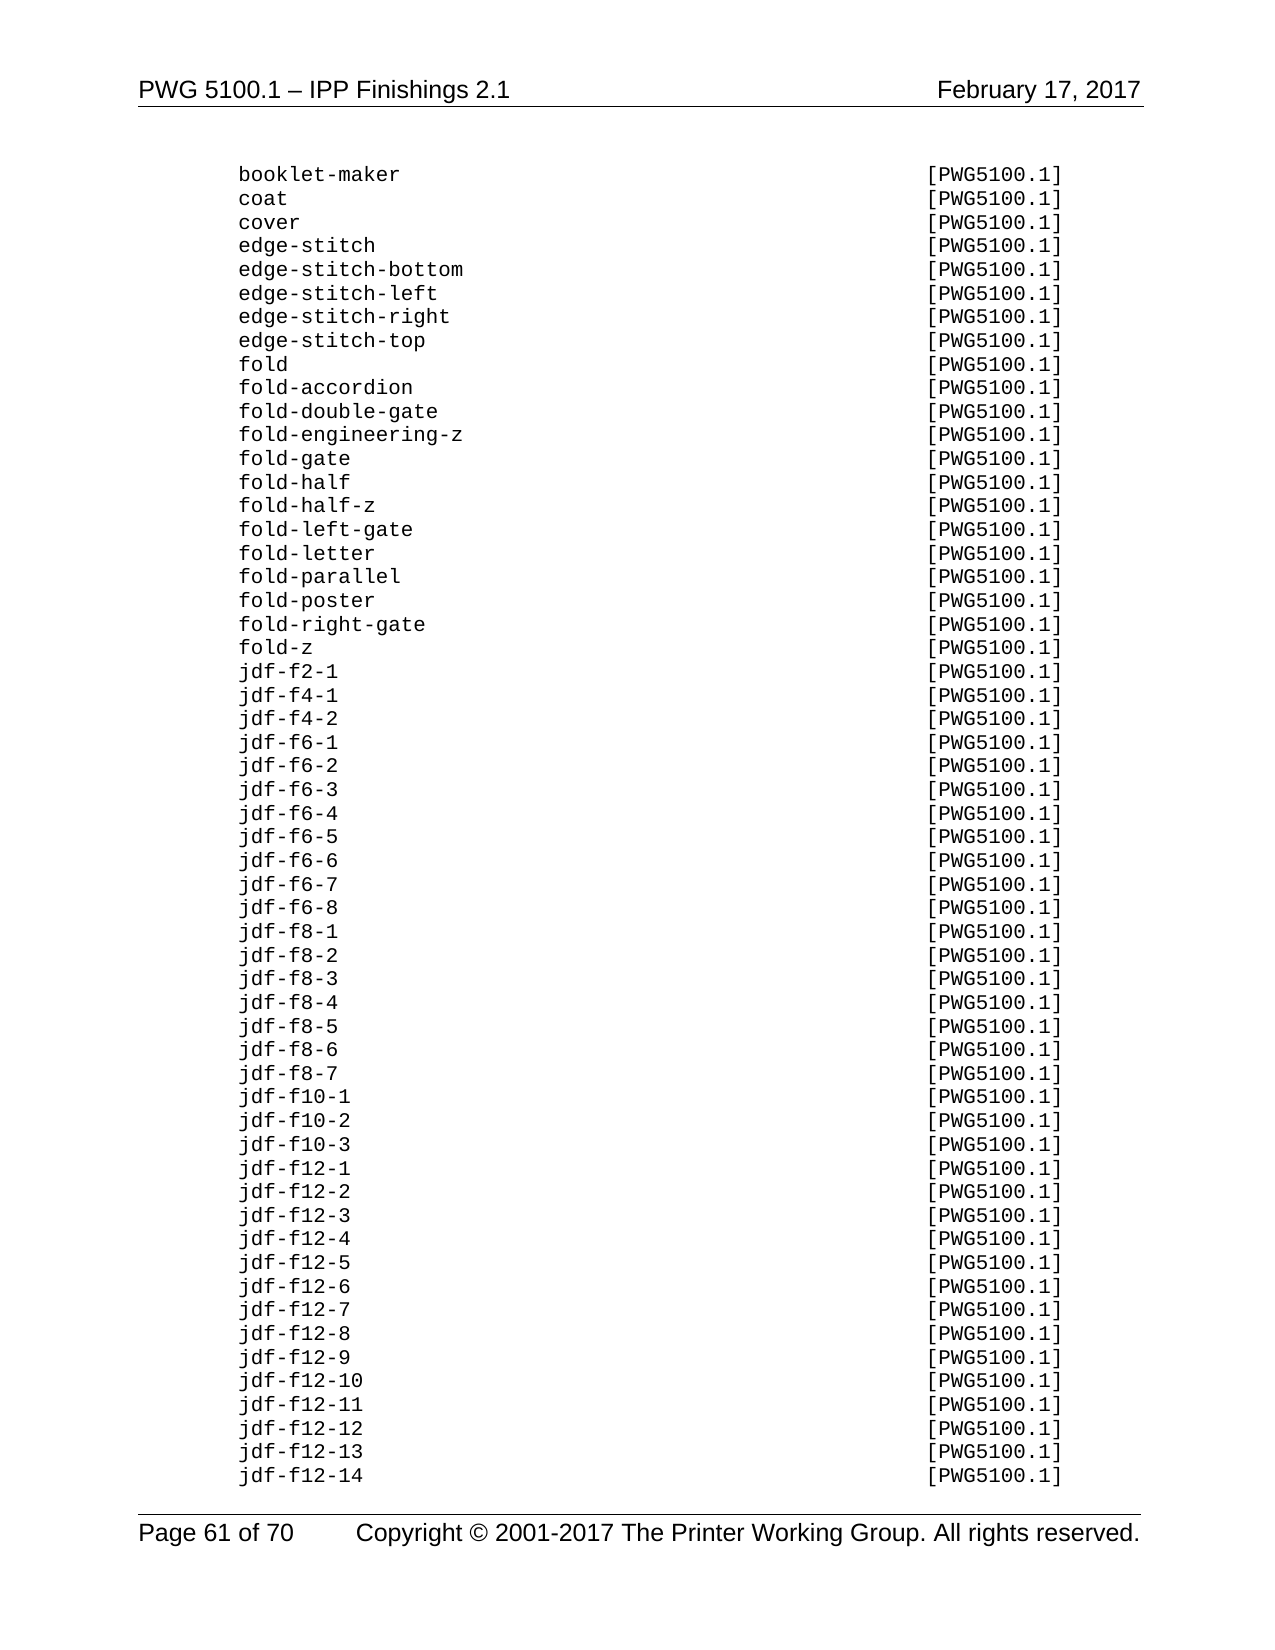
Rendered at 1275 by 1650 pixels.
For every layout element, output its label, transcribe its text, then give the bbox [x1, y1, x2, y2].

text fold [PWG5100.1] [213, 353, 1144, 377]
text jdf-f12-2 [PWG5100.1] [213, 1181, 1144, 1205]
text jdf-f12-7 [PWG5100.1] [213, 1299, 1144, 1323]
text jdf-f8-1 [PWG5100.1] [213, 921, 1144, 945]
text edge-stitch-right [PWG5100.1] [213, 306, 1144, 330]
text fold-right-gate [PWG5100.1] [213, 614, 1144, 637]
text jdf-f12-6 [PWG5100.1] [213, 1276, 1144, 1299]
text booklet-maker [PWG5100.1] [213, 164, 1144, 188]
text edge-stitch [PWG5100.1] [213, 235, 1144, 259]
text fold-half [PWG5100.1] [213, 472, 1144, 495]
text jdf-f6-8 [PWG5100.1] [213, 897, 1144, 921]
text jdf-f10-2 [PWG5100.1] [213, 1110, 1144, 1134]
text cover [PWG5100.1] [213, 212, 1144, 235]
text jdf-f8-2 [PWG5100.1] [213, 945, 1144, 968]
text jdf-f6-4 [PWG5100.1] [213, 803, 1144, 826]
text jdf-f12-5 [PWG5100.1] [213, 1252, 1144, 1276]
text edge-stitch-bottom [PWG5100.1] [213, 259, 1144, 283]
text jdf-f12-4 [PWG5100.1] [213, 1228, 1144, 1252]
text jdf-f4-2 [PWG5100.1] [213, 708, 1144, 732]
text fold-double-gate [PWG5100.1] [213, 401, 1144, 424]
text jdf-f8-4 [PWG5100.1] [213, 992, 1144, 1016]
text fold-z [PWG5100.1] [213, 637, 1144, 661]
text fold-poster [PWG5100.1] [213, 590, 1144, 614]
text jdf-f12-14 [PWG5100.1] [213, 1465, 1144, 1488]
text fold-accordion [PWG5100.1] [213, 377, 1144, 401]
text fold-parallel [PWG5100.1] [213, 566, 1144, 590]
text jdf-f10-3 [PWG5100.1] [213, 1134, 1144, 1157]
text jdf-f12-10 [PWG5100.1] [213, 1370, 1144, 1394]
text jdf-f6-5 [PWG5100.1] [213, 826, 1144, 850]
text jdf-f6-6 [PWG5100.1] [213, 850, 1144, 874]
text fold-engineering-z [PWG5100.1] [213, 424, 1144, 448]
text jdf-f10-1 [PWG5100.1] [213, 1087, 1144, 1110]
text fold-left-gate [PWG5100.1] [213, 519, 1144, 543]
text jdf-f12-12 [PWG5100.1] [213, 1418, 1144, 1441]
text jdf-f6-1 [PWG5100.1] [213, 732, 1144, 756]
text jdf-f12-1 [PWG5100.1] [213, 1157, 1144, 1181]
text edge-stitch-left [PWG5100.1] [213, 283, 1144, 306]
text jdf-f6-3 [PWG5100.1] [213, 779, 1144, 803]
text edge-stitch-top [PWG5100.1] [213, 330, 1144, 353]
text jdf-f8-5 [PWG5100.1] [213, 1016, 1144, 1039]
text jdf-f12-9 [PWG5100.1] [213, 1347, 1144, 1370]
text fold-gate [PWG5100.1] [213, 448, 1144, 472]
text jdf-f8-7 [PWG5100.1] [213, 1063, 1144, 1087]
text jdf-f6-2 [PWG5100.1] [213, 756, 1144, 779]
text coat [PWG5100.1] [213, 188, 1144, 212]
text jdf-f12-13 [PWG5100.1] [213, 1441, 1144, 1465]
text jdf-f12-11 [PWG5100.1] [213, 1394, 1144, 1418]
text jdf-f12-3 [PWG5100.1] [213, 1205, 1144, 1228]
text jdf-f4-1 [PWG5100.1] [213, 684, 1144, 708]
text jdf-f8-6 [PWG5100.1] [213, 1039, 1144, 1063]
text jdf-f12-8 [PWG5100.1] [213, 1323, 1144, 1347]
text jdf-f8-3 [PWG5100.1] [213, 968, 1144, 992]
text jdf-f2-1 [PWG5100.1] [213, 661, 1144, 684]
text fold-letter [PWG5100.1] [213, 543, 1144, 566]
text jdf-f6-7 [PWG5100.1] [213, 874, 1144, 897]
text fold-half-z [PWG5100.1] [213, 495, 1144, 519]
